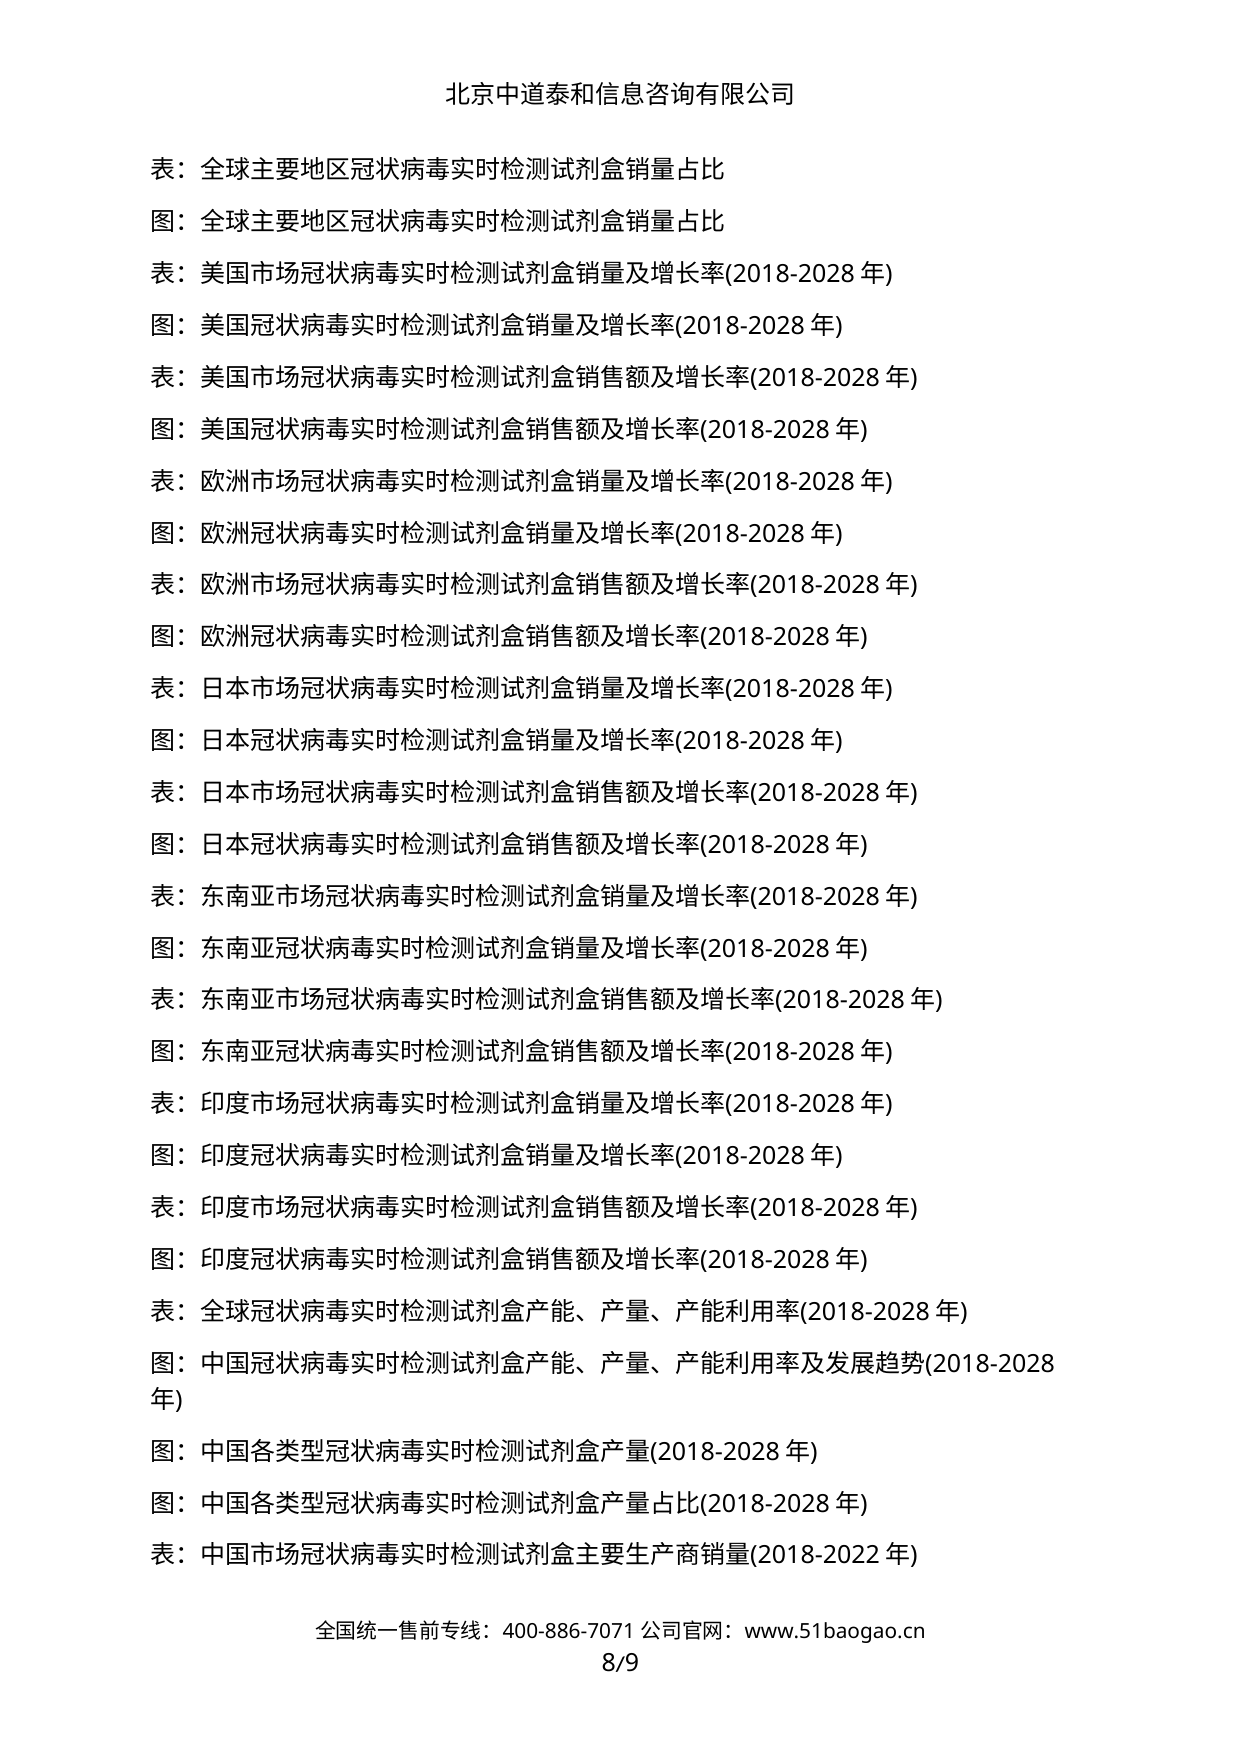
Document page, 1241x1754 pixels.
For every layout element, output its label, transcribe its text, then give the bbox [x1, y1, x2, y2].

text 表：欧洲市场冠状病毒实时检测试剂盒销量及增长率(2018-2028年) [150, 461, 1090, 497]
text 图：欧洲冠状病毒实时检测试剂盒销售额及增长率(2018-2028年) [150, 617, 1090, 653]
text 表：全球主要地区冠状病毒实时检测试剂盒销量占比 [150, 150, 1090, 186]
text 表：欧洲市场冠状病毒实时检测试剂盒销售额及增长率(2018-2028年) [150, 565, 1090, 601]
text 表：美国市场冠状病毒实时检测试剂盒销售额及增长率(2018-2028年) [150, 357, 1090, 394]
text 表：美国市场冠状病毒实时检测试剂盒销量及增长率(2018-2028年) [150, 254, 1090, 290]
text 图：东南亚冠状病毒实时检测试剂盒销售额及增长率(2018-2028年) [150, 1032, 1090, 1068]
text 图：中国各类型冠状病毒实时检测试剂盒产量(2018-2028年) [150, 1431, 1090, 1467]
text 图：美国冠状病毒实时检测试剂盒销售额及增长率(2018-2028年) [150, 409, 1090, 446]
text 表：东南亚市场冠状病毒实时检测试剂盒销量及增长率(2018-2028年) [150, 876, 1090, 912]
text 图：全球主要地区冠状病毒实时检测试剂盒销量占比 [150, 202, 1090, 238]
text 表：日本市场冠状病毒实时检测试剂盒销售额及增长率(2018-2028年) [150, 772, 1090, 809]
text 表：东南亚市场冠状病毒实时检测试剂盒销售额及增长率(2018-2028年) [150, 980, 1090, 1016]
text 图：印度冠状病毒实时检测试剂盒销售额及增长率(2018-2028年) [150, 1239, 1090, 1276]
text 表：日本市场冠状病毒实时检测试剂盒销量及增长率(2018-2028年) [150, 669, 1090, 705]
text 表：全球冠状病毒实时检测试剂盒产能、产量、产能利用率(2018-2028年) [150, 1291, 1090, 1327]
text 图：中国冠状病毒实时检测试剂盒产能、产量、产能利用率及发展趋势(2018-2028年) [150, 1343, 1090, 1416]
text 表：印度市场冠状病毒实时检测试剂盒销售额及增长率(2018-2028年) [150, 1187, 1090, 1224]
text 表：印度市场冠状病毒实时检测试剂盒销量及增长率(2018-2028年) [150, 1084, 1090, 1120]
text 图：日本冠状病毒实时检测试剂盒销量及增长率(2018-2028年) [150, 721, 1090, 757]
text 图：日本冠状病毒实时检测试剂盒销售额及增长率(2018-2028年) [150, 824, 1090, 861]
text 图：印度冠状病毒实时检测试剂盒销量及增长率(2018-2028年) [150, 1136, 1090, 1172]
text 图：欧洲冠状病毒实时检测试剂盒销量及增长率(2018-2028年) [150, 513, 1090, 549]
text 图：美国冠状病毒实时检测试剂盒销量及增长率(2018-2028年) [150, 306, 1090, 342]
text 图：中国各类型冠状病毒实时检测试剂盒产量占比(2018-2028年) [150, 1483, 1090, 1519]
text 表：中国市场冠状病毒实时检测试剂盒主要生产商销量(2018-2022年) [150, 1535, 1090, 1571]
text 图：东南亚冠状病毒实时检测试剂盒销量及增长率(2018-2028年) [150, 928, 1090, 964]
